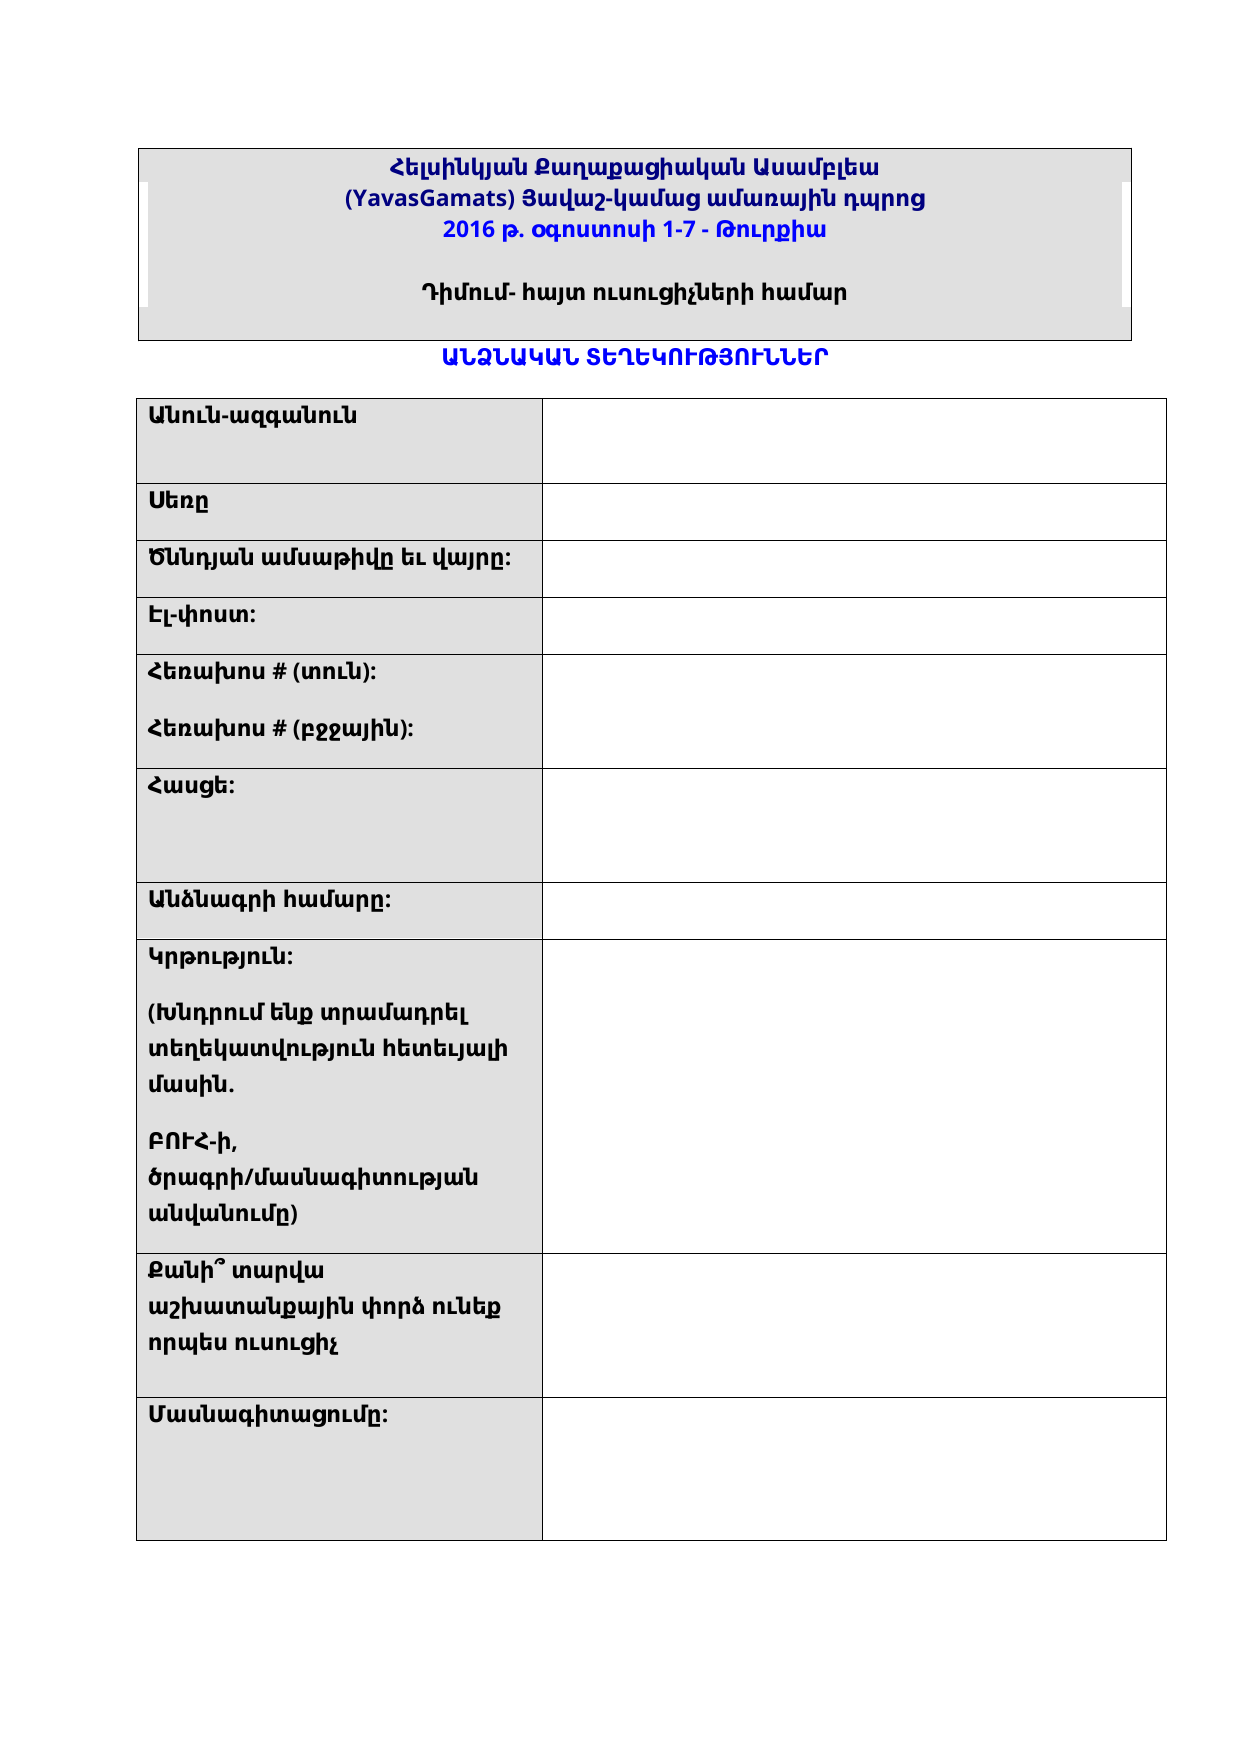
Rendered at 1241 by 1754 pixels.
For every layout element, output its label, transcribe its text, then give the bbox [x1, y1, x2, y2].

table_cell [543, 541, 1166, 597]
text ԱՆՁՆԱԿԱՆ ՏԵՂԵԿՈՒԹՅՈՒՆՆԵՐ [148, 341, 1122, 373]
table_cell Ծննդյան ամսաթիվը եւ վայրը: [137, 541, 542, 597]
title Հելսինկյան Քաղաքացիական Ասամբլեա [139, 149, 1131, 182]
title (YavasGamats) Յավաշ-կամաց ամառային դպրոց [148, 182, 1122, 213]
table_header Անուն-ազգանուն [137, 399, 542, 483]
table_cell Հեռախոս # (տուն): Հեռախոս # (բջջային): [137, 655, 542, 768]
table_header [543, 399, 1166, 483]
table_cell Սեռը [137, 484, 542, 540]
table_cell Հասցե: [137, 769, 542, 882]
title Դիմում- հայտ ուսուցիչների համար [148, 276, 1122, 304]
table_cell Մասնագիտացումը: [137, 1398, 542, 1540]
table_cell [543, 1398, 1166, 1540]
table_cell Քանի՞ տարվա աշխատանքային փորձ ունեք որպես ուսուցիչ [137, 1254, 542, 1397]
table_cell Էլ-փոստ: [137, 598, 542, 654]
table_cell [543, 883, 1166, 938]
table_cell [543, 484, 1166, 540]
table_cell Անձնագրի համարը: [137, 883, 542, 938]
table_cell [543, 769, 1166, 882]
table_cell [543, 940, 1166, 1253]
table_cell Կրթություն: (Խնդրում ենք տրամադրել տեղեկատվություն հետեւյալի մասին. ԲՈՒՀ-ի, ծրագրի/մասնագիտության անվանումը) [137, 940, 542, 1253]
table_cell [543, 655, 1166, 768]
table_cell [543, 598, 1166, 654]
title 2016 թ. օգոստոսի 1-7 - Թուրքիա [148, 213, 1122, 244]
table_cell [543, 1254, 1166, 1397]
